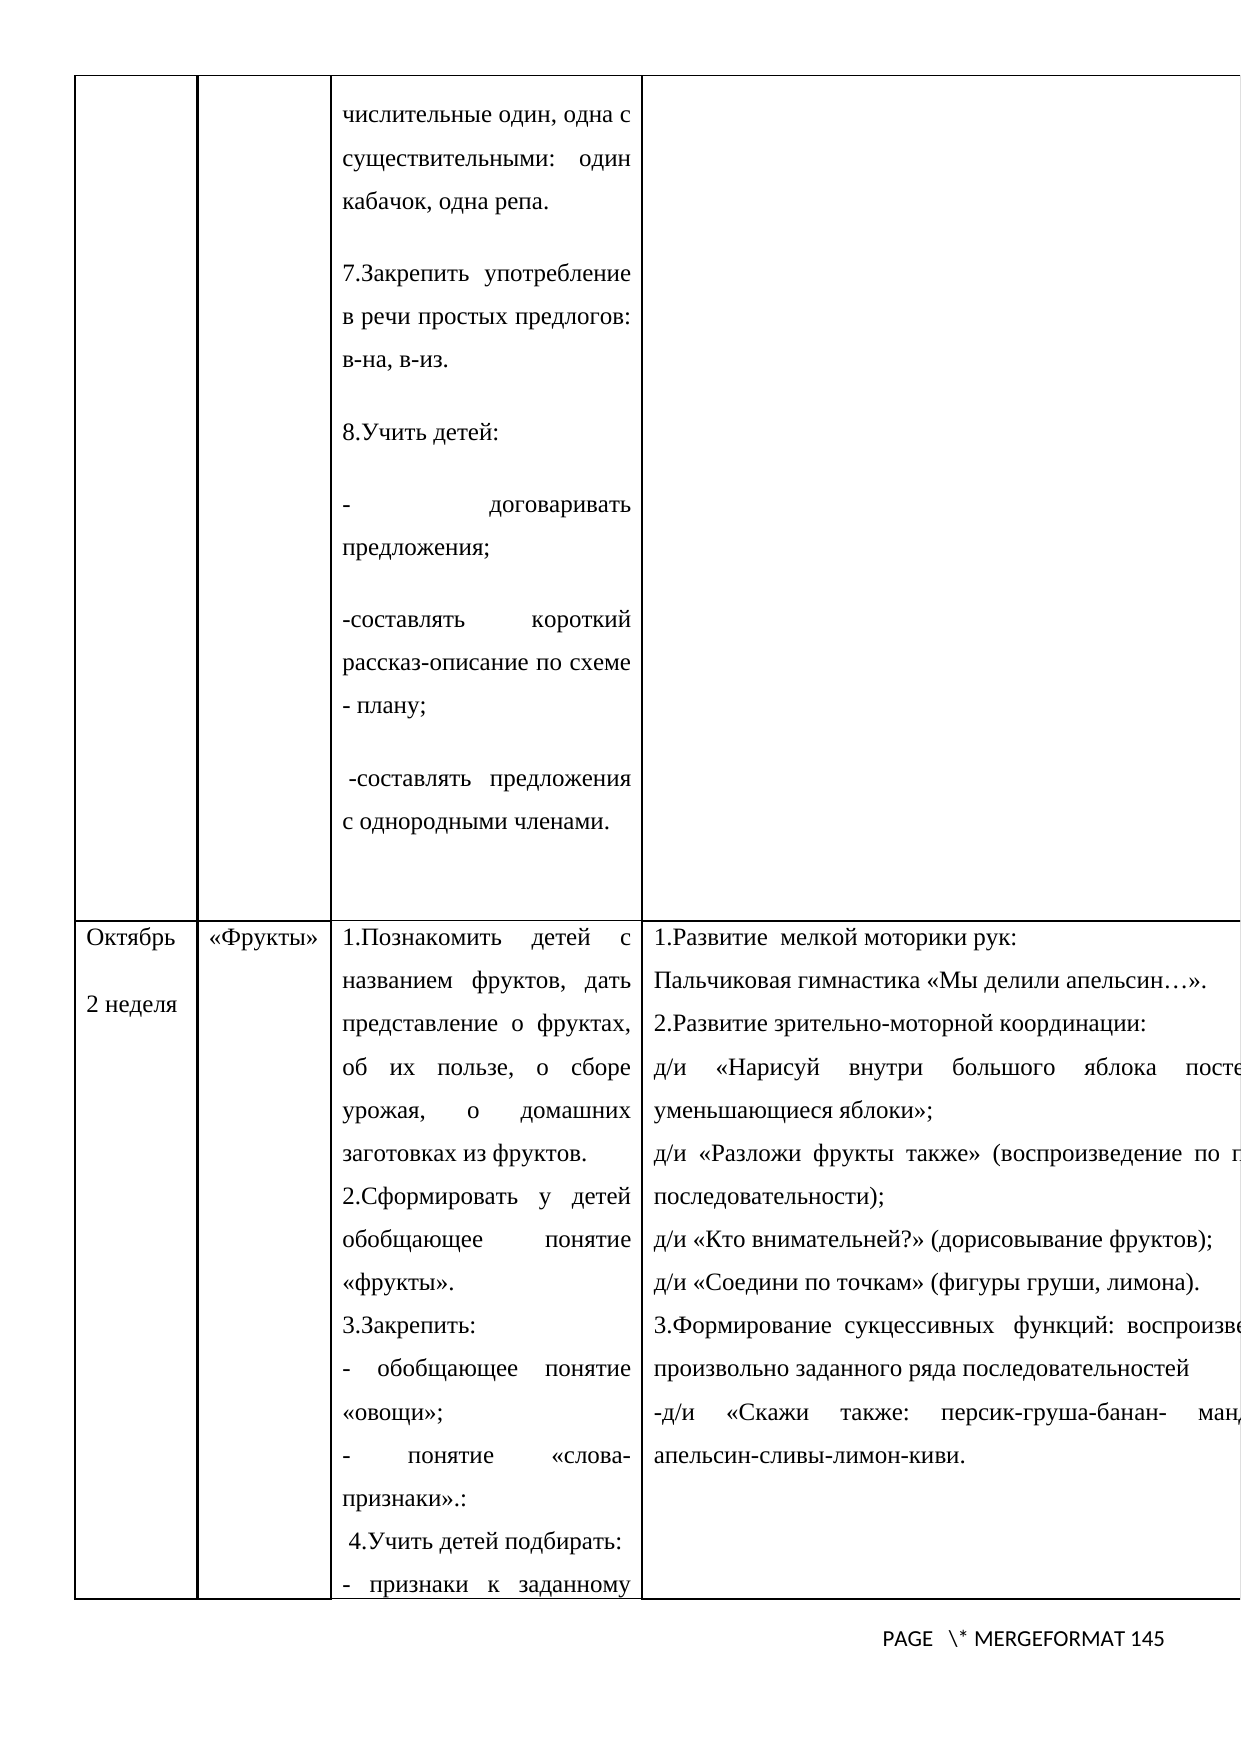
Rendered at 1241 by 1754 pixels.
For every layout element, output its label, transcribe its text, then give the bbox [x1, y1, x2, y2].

table_cell [643, 76, 1240, 920]
table_cell Октябрь 2 неделя [76, 922, 196, 1598]
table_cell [332, 76, 641, 920]
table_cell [332, 921, 641, 1598]
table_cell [643, 922, 1240, 1598]
table_cell [76, 76, 196, 920]
table_cell «Фрукты» [199, 922, 330, 1598]
table_cell [199, 76, 330, 920]
